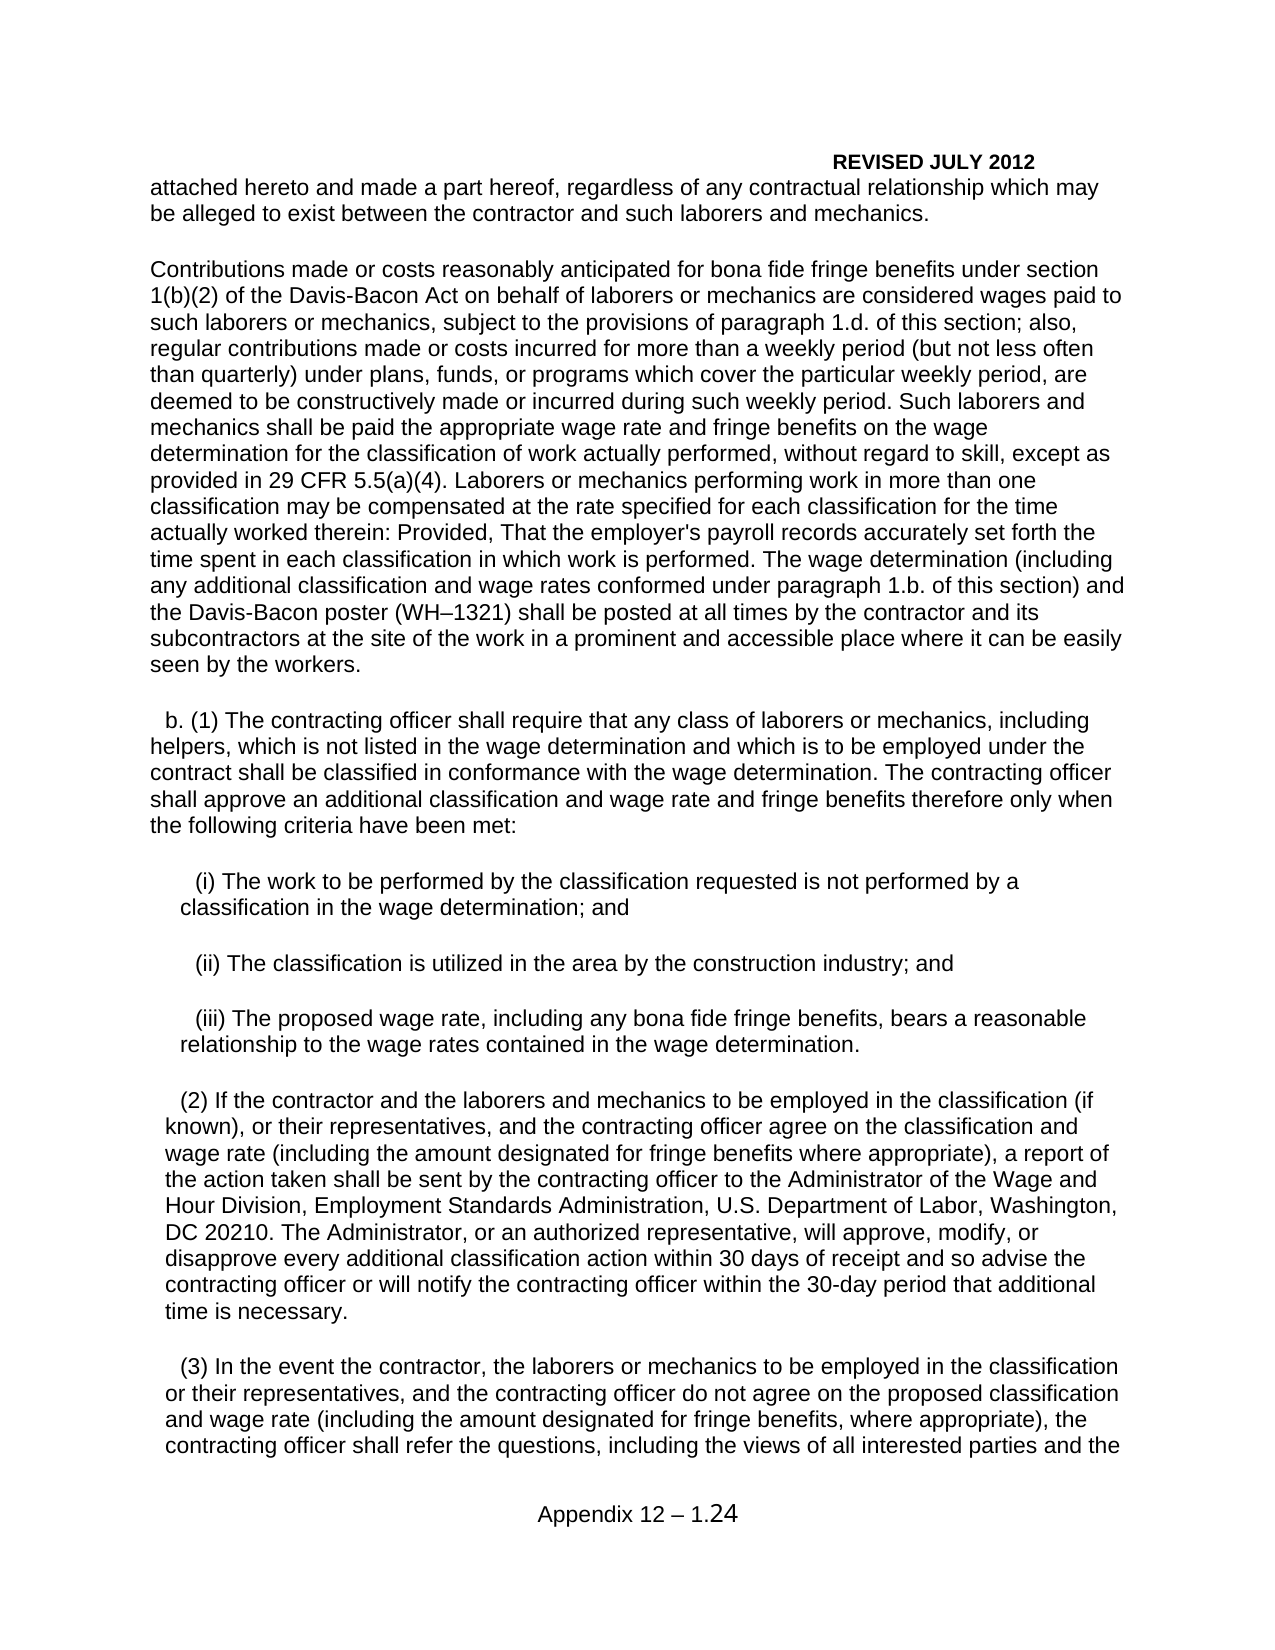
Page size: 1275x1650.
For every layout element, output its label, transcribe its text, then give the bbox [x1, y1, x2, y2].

text (ii) The classification is utilized in the area by the construction industry; and [180, 949, 1125, 976]
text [165, 1353, 1125, 1459]
text Contributions made or costs reasonably anticipated for bona fide fringe benefits under section 1(b)(2) of the Davis-Bacon Act on behalf of laborers or mechanics are considered wages paid to such laborers or mechanics, subject to the provisions of paragraph 1.d. of this section; also, regular contributions made or costs incurred for more than a weekly period (but not less often than quarterly) under plans, funds, or programs which cover the particular weekly period, are deemed to be constructively made or incurred during such weekly period. Such laborers and mechanics shall be paid the appropriate wage rate and fringe benefits on the wage determination for the classification of work actually performed, without regard to skill, except as provided in 29 CFR 5.5(a)(4). Laborers or mechanics performing work in more than one classification may be compensated at the rate specified for each classification for the time actually worked therein: Provided, That the employer's payroll records accurately set forth the time spent in each classification in which work is performed. The wage determination (including any additional classification and wage rates conformed under paragraph 1.b. of this section) and the Davis-Bacon poster (WH–1321) shall be posted at all times by the contractor and its subcontractors at the site of the work in a prominent and accessible place where it can be easily seen by the workers. [150, 256, 1125, 677]
text (2) If the contractor and the laborers and mechanics to be employed in the classification (if known), or their representatives, and the contracting officer agree on the classification and wage rate (including the amount designated for fringe benefits where appropriate), a report of the action taken shall be sent by the contracting officer to the Administrator of the Wage and Hour Division, Employment Standards Administration, U.S. Department of Labor, Washington, DC 20210. The Administrator, or an authorized representative, will approve, modify, or disapprove every additional classification action within 30 days of receipt and so advise the contracting officer or will notify the contracting officer within the 30-day period that additional time is necessary. [165, 1087, 1125, 1324]
text (i) The work to be performed by the classification requested is not performed by a classification in the wage determination; and [180, 868, 1125, 920]
text b. (1) The contracting officer shall require that any class of laborers or mechanics, including helpers, which is not listed in the wage determination and which is to be employed under the contract shall be classified in conformance with the wage determination. The contracting officer shall approve an additional classification and wage rate and fringe benefits therefore only when the following criteria have been met: [150, 707, 1125, 838]
text (iii) The proposed wage rate, including any bona fide fringe benefits, bears a reasonable relationship to the wage rates contained in the wage determination. [180, 1005, 1125, 1058]
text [150, 174, 1125, 227]
